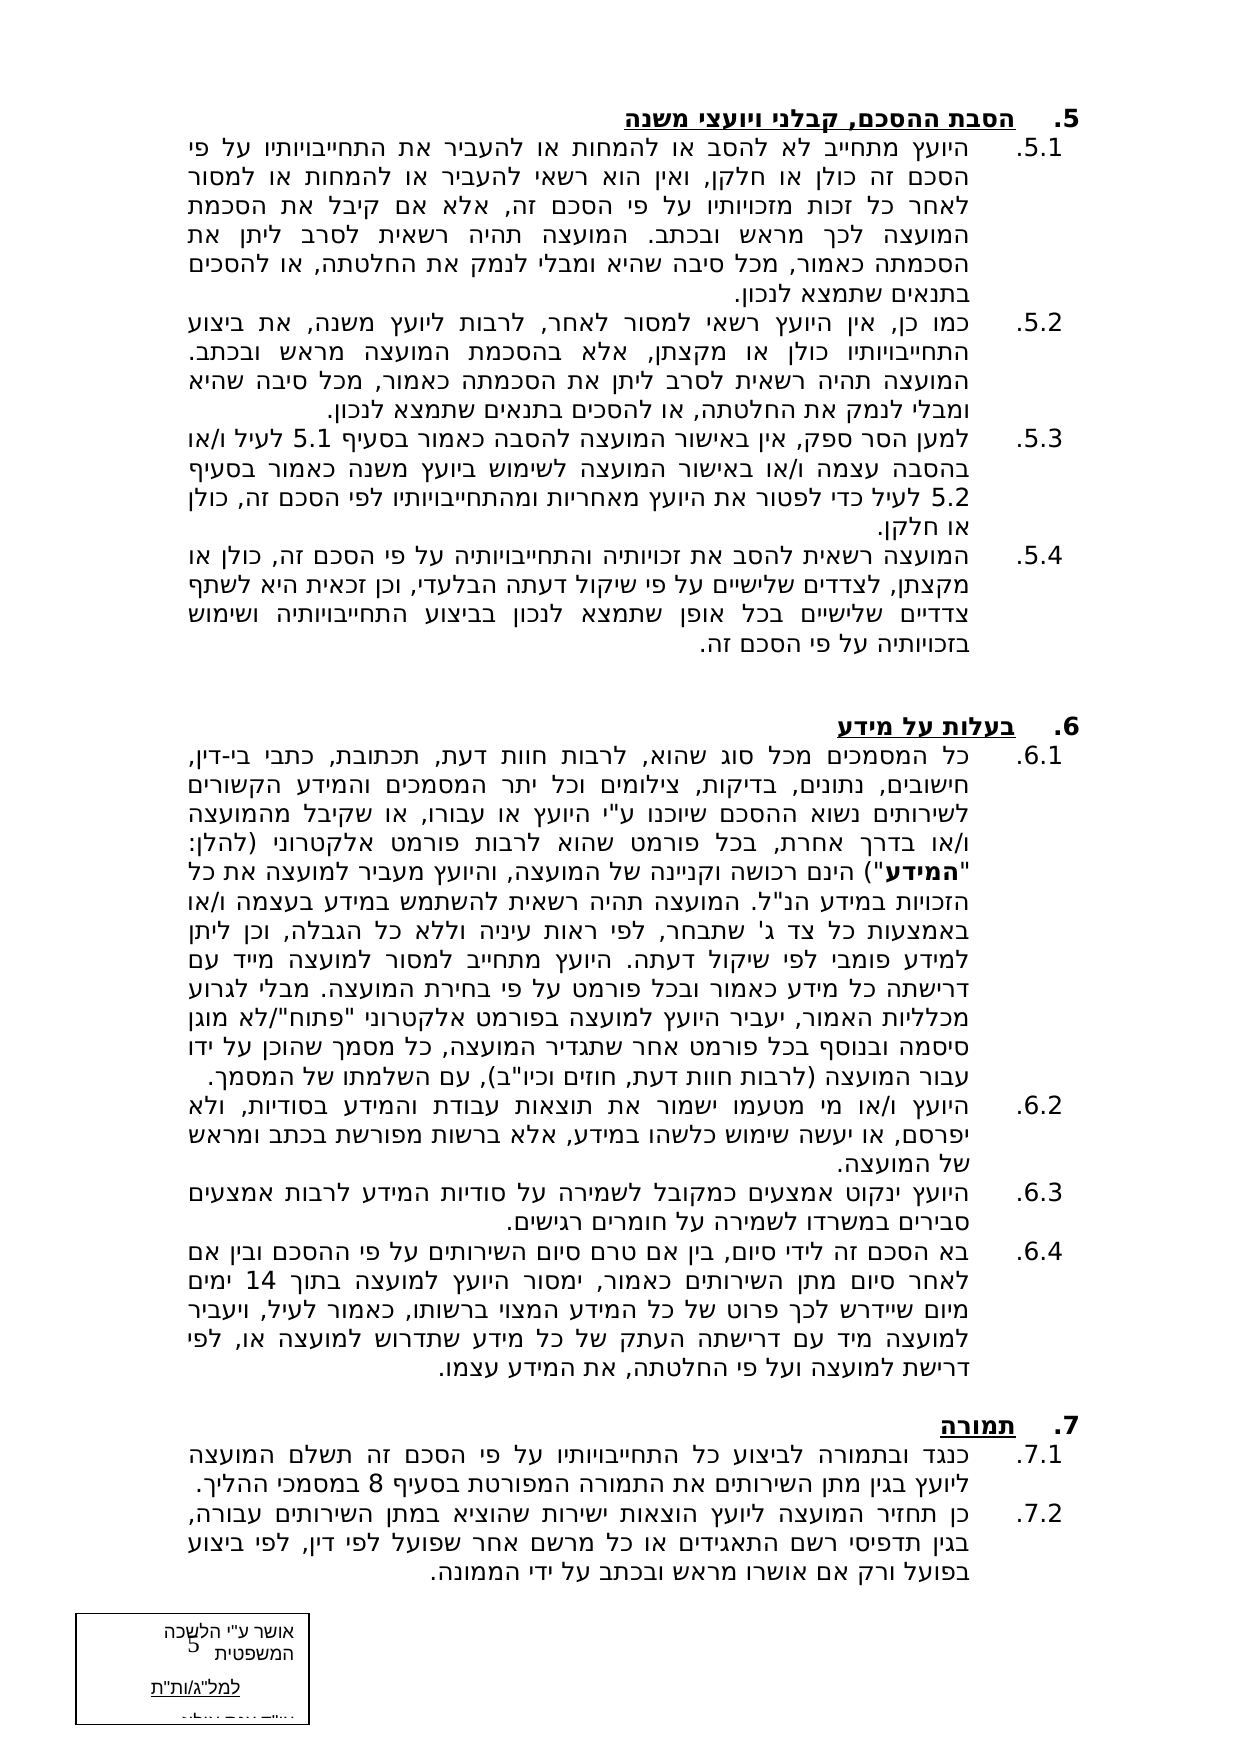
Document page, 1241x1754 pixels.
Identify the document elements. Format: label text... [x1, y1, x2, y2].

list תמורה [187, 1411, 1053, 1440]
list הסבת ההסכם, קבלני ויועצי משנה [187, 104, 1053, 133]
list כל המסמכים מכל סוג שהוא, לרבות חוות דעת, תכתובת, כתבי בי-דין, חישובים, נתונים, בדיקות, צילומים וכל יתר המסמכים והמידע הקשורים לשירותים נשוא ההסכם שיוכנו ע"י היועץ או עבורו, או שקיבל מהמועצה ו/או בדרך אחרת, בכל פורמט שהוא לרבות פורמט אלקטרוני (להלן: "המידע") הינם רכושה וקניינה של המועצה, והיועץ מעביר למועצה את כל הזכויות במידע הנ"ל. המועצה תהיה רשאית להשתמש במידע בעצמה ו/או באמצעות כל צד ג' שתבחר, לפי ראות עיניה וללא כל הגבלה, וכן ליתן למידע פומבי לפי שיקול דעתה. היועץ מתחייב למסור למועצה מייד עם דרישתה כל מידע כאמור ובכל פורמט על פי בחירת המועצה. מבלי לגרוע מכלליות האמור, יעביר היועץ למועצה בפורמט אלקטרוני "פתוח"/לא מוגן סיסמה ובנוסף בכל פורמט אחר שתגדיר המועצה, כל מסמך שהוכן על ידו עבור המועצה (לרבות חוות דעת, חוזים וכיו"ב), עם השלמתו של המסמך. [187, 741, 1016, 1091]
list כמו כן, אין היועץ רשאי למסור לאחר, לרבות ליועץ משנה, את ביצוע התחייבויותיו כולן או מקצתן, אלא בהסכמת המועצה מראש ובכתב. המועצה תהיה רשאית לסרב ליתן את הסכמתה כאמור, מכל סיבה שהיא ומבלי לנמק את החלטתה, או להסכים בתנאים שתמצא לנכון. [187, 308, 1016, 424]
list היועץ ו/או מי מטעמו ישמור את תוצאות עבודת והמידע בסודיות, ולא יפרסם, או יעשה שימוש כלשהו במידע, אלא ברשות מפורשת בכתב ומראש של המועצה. [187, 1091, 1016, 1178]
list בעלות על מידע [187, 712, 1053, 741]
list כנגד ובתמורה לביצוע כל התחייבויותיו על פי הסכם זה תשלם המועצה ליועץ בגין מתן השירותים את התמורה המפורטת בסעיף 8 במסמכי ההליך. [187, 1440, 1016, 1499]
list למען הסר ספק, אין באישור המועצה להסבה כאמור בסעיף ‎5.1 לעיל ו/או בהסבה עצמה ו/או באישור המועצה לשימוש ביועץ משנה כאמור בסעיף ‎5.2 לעיל כדי לפטור את היועץ מאחריות ומהתחייבויותיו לפי הסכם זה, כולן או חלקן. [187, 424, 1016, 541]
list בא הסכם זה לידי סיום, בין אם טרם סיום השירותים על פי ההסכם ובין אם לאחר סיום מתן השירותים כאמור, ימסור היועץ למועצה בתוך 14 ימים מיום שיידרש לכך פרוט של כל המידע המצוי ברשותו, כאמור לעיל, ויעביר למועצה מיד עם דרישתה העתק של כל מידע שתדרוש למועצה או, לפי דרישת למועצה ועל פי החלטתה, את המידע עצמו. [187, 1237, 1016, 1382]
list כן תחזיר המועצה ליועץ הוצאות ישירות שהוציא במתן השירותים עבורה, בגין תדפיסי רשם התאגידים או כל מרשם אחר שפועל לפי דין, לפי ביצוע בפועל ורק אם אושרו מראש ובכתב על ידי הממונה. [187, 1499, 1016, 1586]
list המועצה רשאית להסב את זכויותיה והתחייבויותיה על פי הסכם זה, כולן או מקצתן, לצדדים שלישיים על פי שיקול דעתה הבלעדי, וכן זכאית היא לשתף צדדיים שלישיים בכל אופן שתמצא לנכון בביצוע התחייבויותיה ושימוש בזכויותיה על פי הסכם זה. [187, 541, 1016, 658]
list היועץ ינקוט אמצעים כמקובל לשמירה על סודיות המידע לרבות אמצעים סבירים במשרדו לשמירה על חומרים רגישים. [187, 1178, 1016, 1237]
list היועץ מתחייב לא להסב או להמחות או להעביר את התחייבויותיו על פי הסכם זה כולן או חלקן, ואין הוא רשאי להעביר או להמחות או למסור לאחר כל זכות מזכויותיו על פי הסכם זה, אלא אם קיבל את הסכמת המועצה לכך מראש ובכתב. המועצה תהיה רשאית לסרב ליתן את הסכמתה כאמור, מכל סיבה שהיא ומבלי לנמק את החלטתה, או להסכים בתנאים שתמצא לנכון. [187, 133, 1016, 308]
